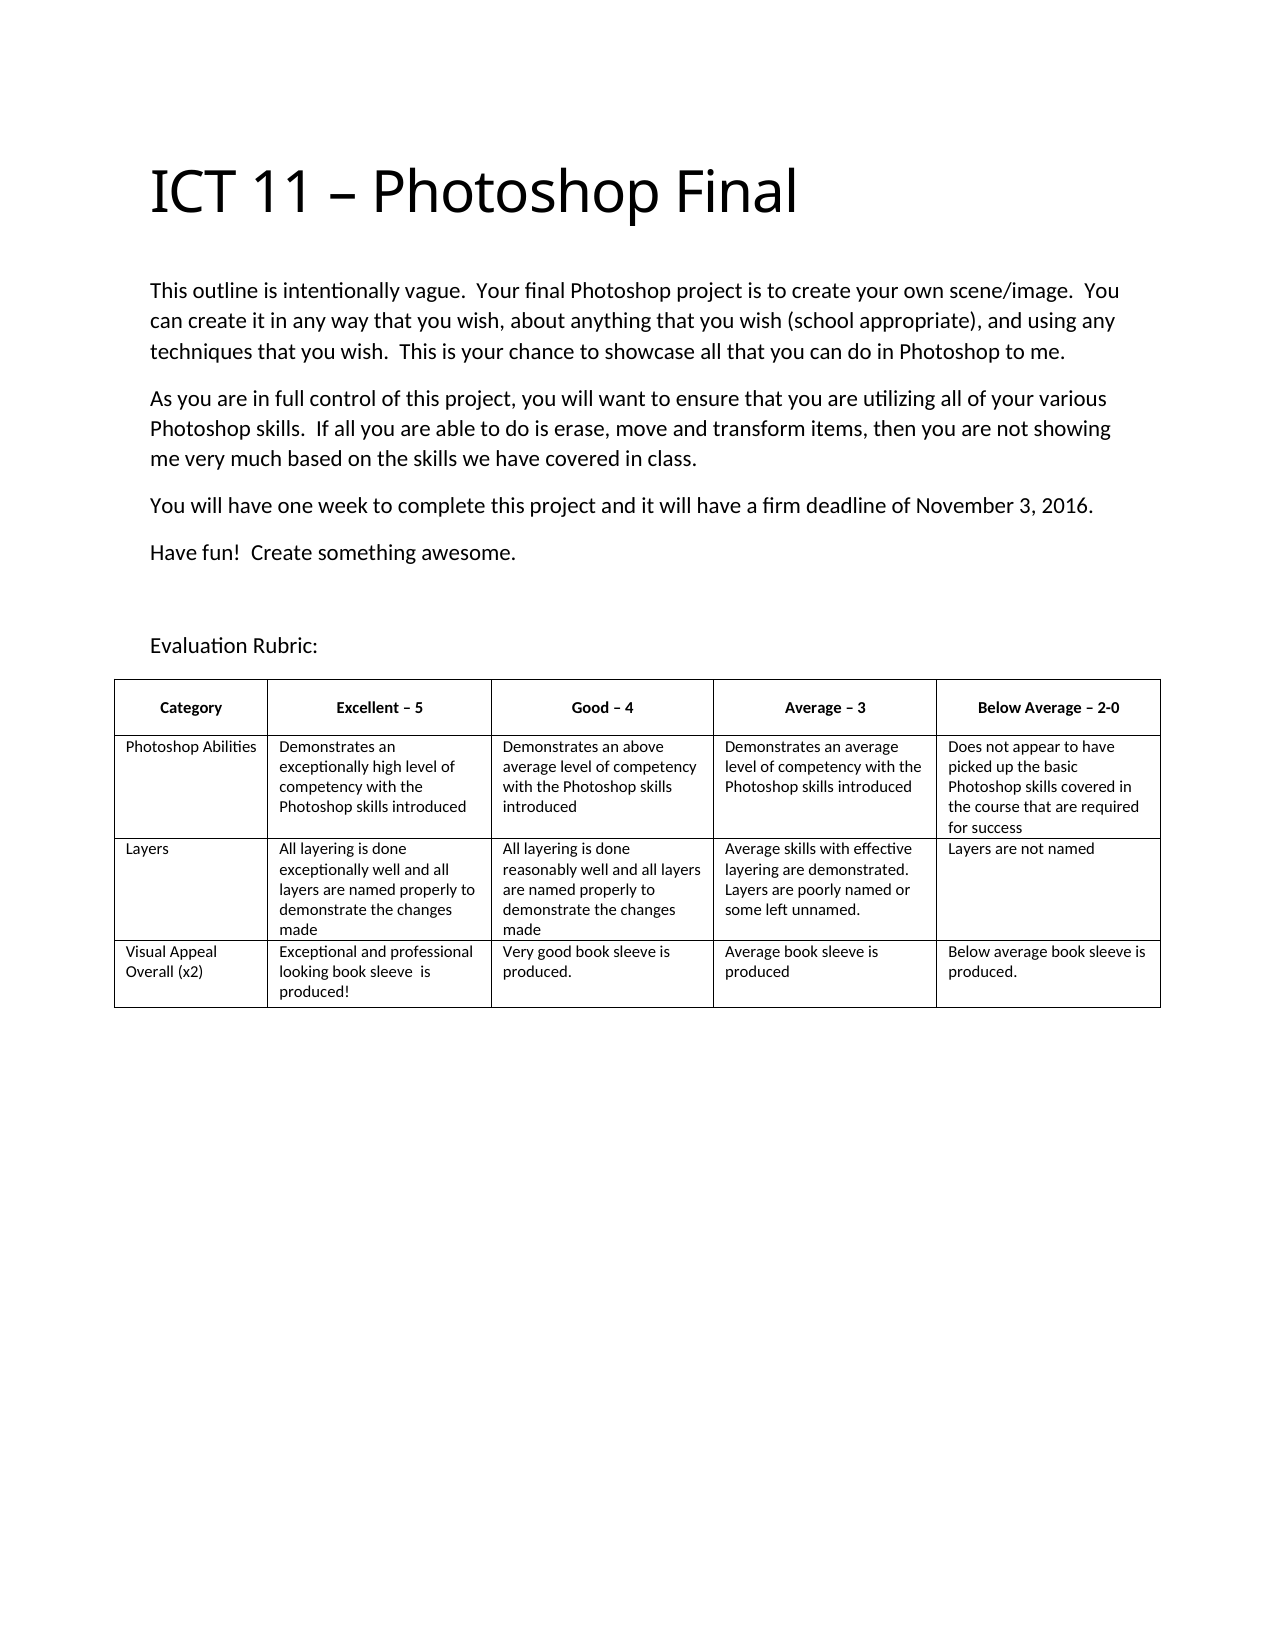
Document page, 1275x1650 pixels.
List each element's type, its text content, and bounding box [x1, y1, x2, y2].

table_cell Exceptional and professional looking book sleeve is produced! [268, 941, 491, 1007]
table_header Average – 3 [714, 680, 936, 735]
table_cell Below average book sleeve is produced. [937, 941, 1160, 1007]
table_cell Demonstrates an exceptionally high level of competency with the Photoshop skills introduced [268, 736, 491, 837]
title ICT 11 – Photoshop Final [150, 150, 1125, 229]
text You will have one week to complete this project and it will have a firm deadline of November 3, 2016. [150, 491, 1125, 519]
table_cell All layering is done reasonably well and all layers are named properly to demonstrate the changes made [492, 839, 713, 940]
table_cell All layering is done exceptionally well and all layers are named properly to demonstrate the changes made [268, 839, 491, 940]
text This outline is intentionally vague. Your final Photoshop project is to create your own scene/image. You can create it in any way that you wish, about anything that you wish (school appropriate), and using any techniques that you wish. This is your chance to showcase all that you can do in Photoshop to me. [150, 276, 1125, 365]
table_header Category [115, 680, 267, 735]
table_header Excellent – 5 [268, 680, 491, 735]
table_header Good – 4 [492, 680, 713, 735]
table_header Below Average – 2-0 [937, 680, 1160, 735]
table_cell Layers [115, 839, 267, 940]
table_cell Average book sleeve is produced [714, 941, 936, 1007]
table_cell Demonstrates an average level of competency with the Photoshop skills introduced [714, 736, 936, 837]
text Have fun! Create something awesome. [150, 538, 1125, 566]
table_cell Demonstrates an above average level of competency with the Photoshop skills introduced [492, 736, 713, 837]
text As you are in full control of this project, you will want to ensure that you are utilizing all of your various Photoshop skills. If all you are able to do is erase, move and transform items, then you are not showing me very much based on the skills we have covered in class. [150, 384, 1125, 472]
table_cell Visual Appeal Overall (x2) [115, 941, 267, 1007]
table_cell Layers are not named [937, 839, 1160, 940]
text Evaluation Rubric: [150, 632, 1125, 659]
table_cell Does not appear to have picked up the basic Photoshop skills covered in the course that are required for success [937, 736, 1160, 837]
table_cell Average skills with effective layering are demonstrated. Layers are poorly named or some left unnamed. [714, 839, 936, 940]
table_cell Photoshop Abilities [115, 736, 267, 837]
table_cell Very good book sleeve is produced. [492, 941, 713, 1007]
